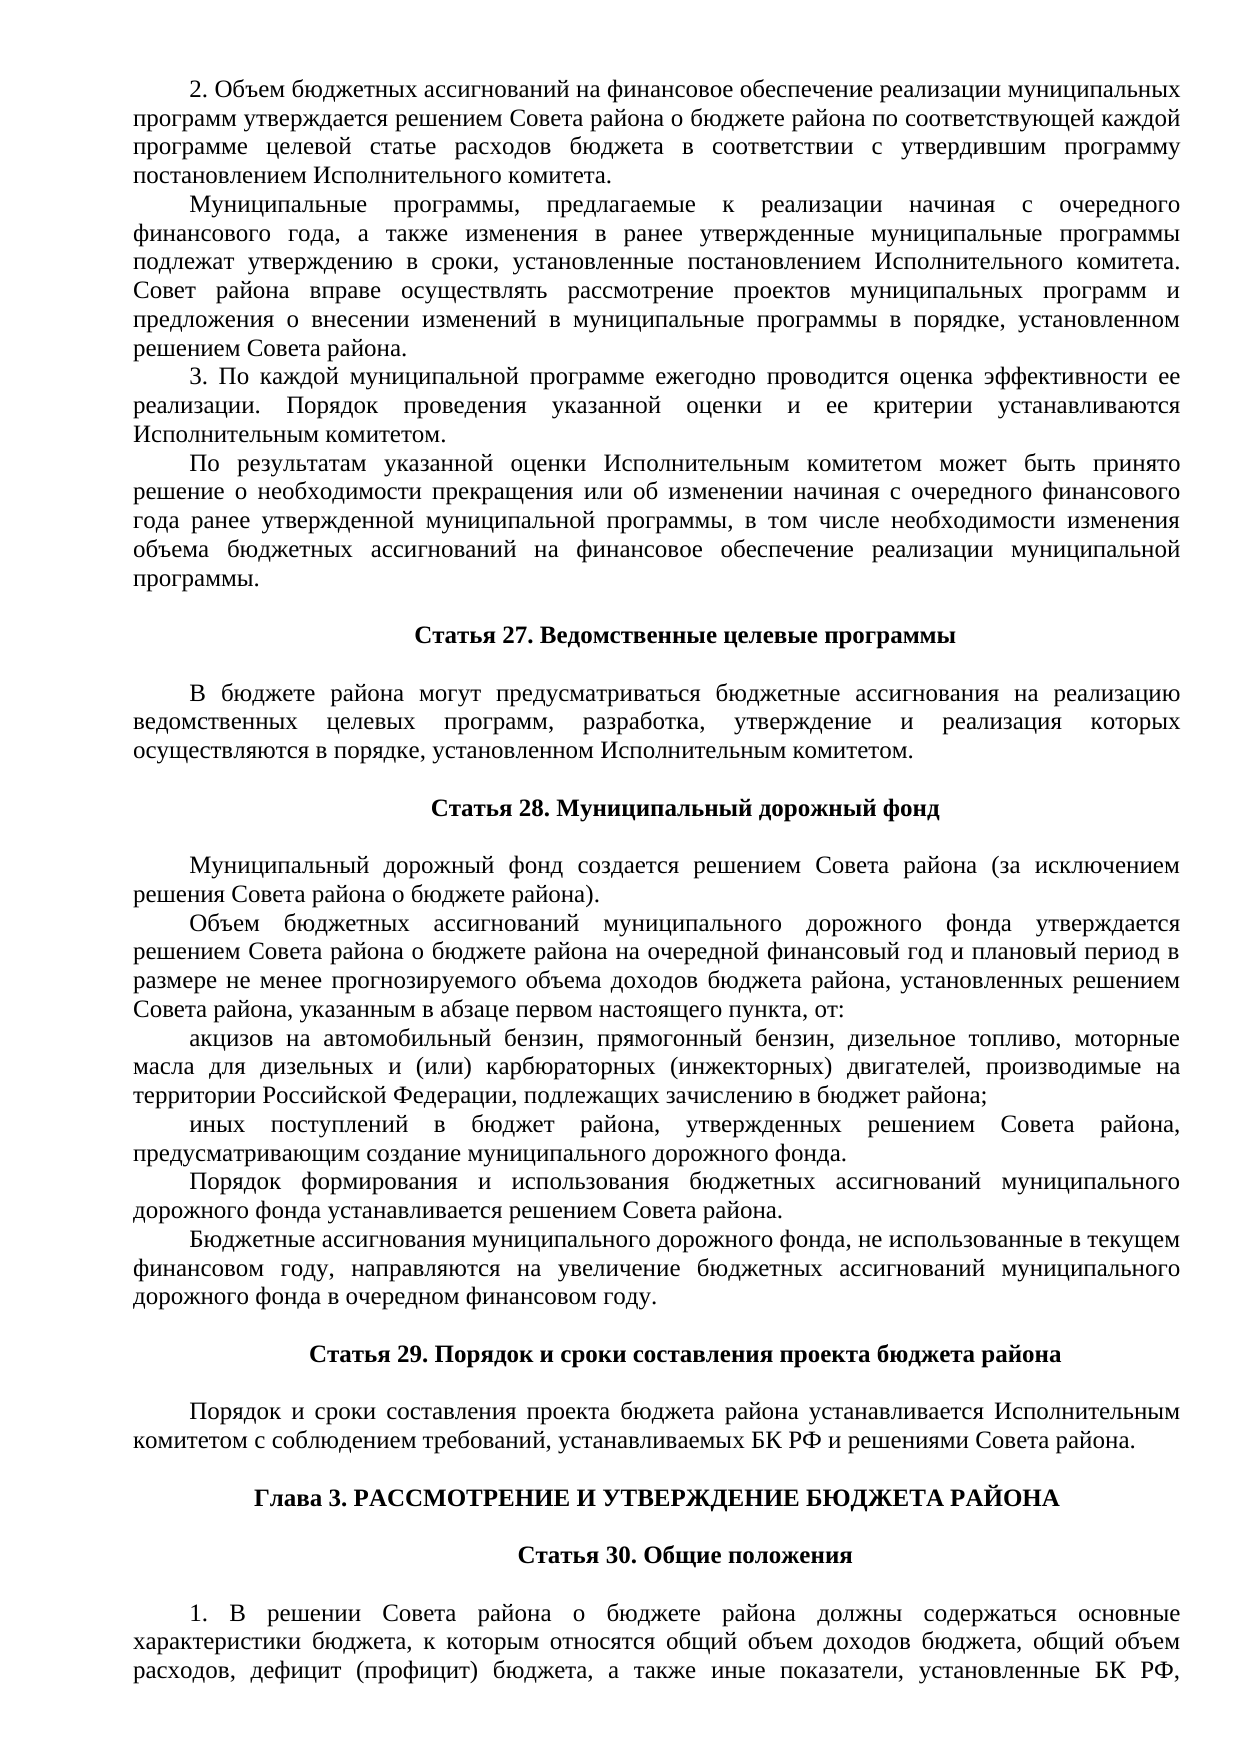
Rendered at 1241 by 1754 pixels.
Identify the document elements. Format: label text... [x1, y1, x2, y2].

text В бюджете района могут предусматриваться бюджетные ассигнования на реализацию ведомственных целевых программ, разработка, утверждение и реализация которых осуществляются в порядке, установленном Исполнительным комитетом. [133, 678, 1181, 764]
text Статья 27. Ведомственные целевые программы [133, 620, 1181, 649]
text Объем бюджетных ассигнований муниципального дорожного фонда утверждается решением Совета района о бюджете района на очередной финансовый год и плановый период в размере не менее прогнозируемого объема доходов бюджета района, установленных решением Совета района, указанным в абзаце первом настоящего пункта, от: [133, 908, 1181, 1023]
text Статья 30. Общие положения [133, 1540, 1181, 1569]
text 2. Объем бюджетных ассигнований на финансовое обеспечение реализации муниципальных программ утверждается решением Совета района о бюджете района по соответствующей каждой программе целевой статье расходов бюджета в соответствии с утвердившим программу постановлением Исполнительного комитета. [133, 74, 1181, 189]
text Статья 28. Муниципальный дорожный фонд [133, 793, 1181, 821]
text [133, 1598, 1181, 1684]
text Глава 3. РАССМОТРЕНИЕ И УТВЕРЖДЕНИЕ БЮДЖЕТА РАЙОНА [133, 1483, 1181, 1511]
text Муниципальные программы, предлагаемые к реализации начиная с очередного финансового года, а также изменения в ранее утвержденные муниципальные программы подлежат утверждению в сроки, установленные постановлением Исполнительного комитета. Совет района вправе осуществлять рассмотрение проектов муниципальных программ и предложения о внесении изменений в муниципальные программы в порядке, установленном решением Совета района. [133, 189, 1181, 361]
text Порядок формирования и использования бюджетных ассигнований муниципального дорожного фонда устанавливается решением Совета района. [133, 1166, 1181, 1224]
text Бюджетные ассигнования муниципального дорожного фонда, не использованные в текущем финансовом году, направляются на увеличение бюджетных ассигнований муниципального дорожного фонда в очередном финансовом году. [133, 1224, 1181, 1310]
text Статья 29. Порядок и сроки составления проекта бюджета района [133, 1339, 1181, 1368]
text Муниципальный дорожный фонд создается решением Совета района (за исключением решения Совета района о бюджете района). [133, 850, 1181, 908]
text По результатам указанной оценки Исполнительным комитетом может быть принято решение о необходимости прекращения или об изменении начиная с очередного финансового года ранее утвержденной муниципальной программы, в том числе необходимости изменения объема бюджетных ассигнований на финансовое обеспечение реализации муниципальной программы. [133, 448, 1181, 591]
text акцизов на автомобильный бензин, прямогонный бензин, дизельное топливо, моторные масла для дизельных и (или) карбюраторных (инжекторных) двигателей, производимые на территории Российской Федерации, подлежащих зачислению в бюджет района; [133, 1023, 1181, 1109]
text 3. По каждой муниципальной программе ежегодно проводится оценка эффективности ее реализации. Порядок проведения указанной оценки и ее критерии устанавливаются Исполнительным комитетом. [133, 361, 1181, 448]
text Порядок и сроки составления проекта бюджета района устанавливается Исполнительным комитетом с соблюдением требований, устанавливаемых БК РФ и решениями Совета района. [133, 1396, 1181, 1454]
text иных поступлений в бюджет района, утвержденных решением Совета района, предусматривающим создание муниципального дорожного фонда. [133, 1109, 1181, 1166]
